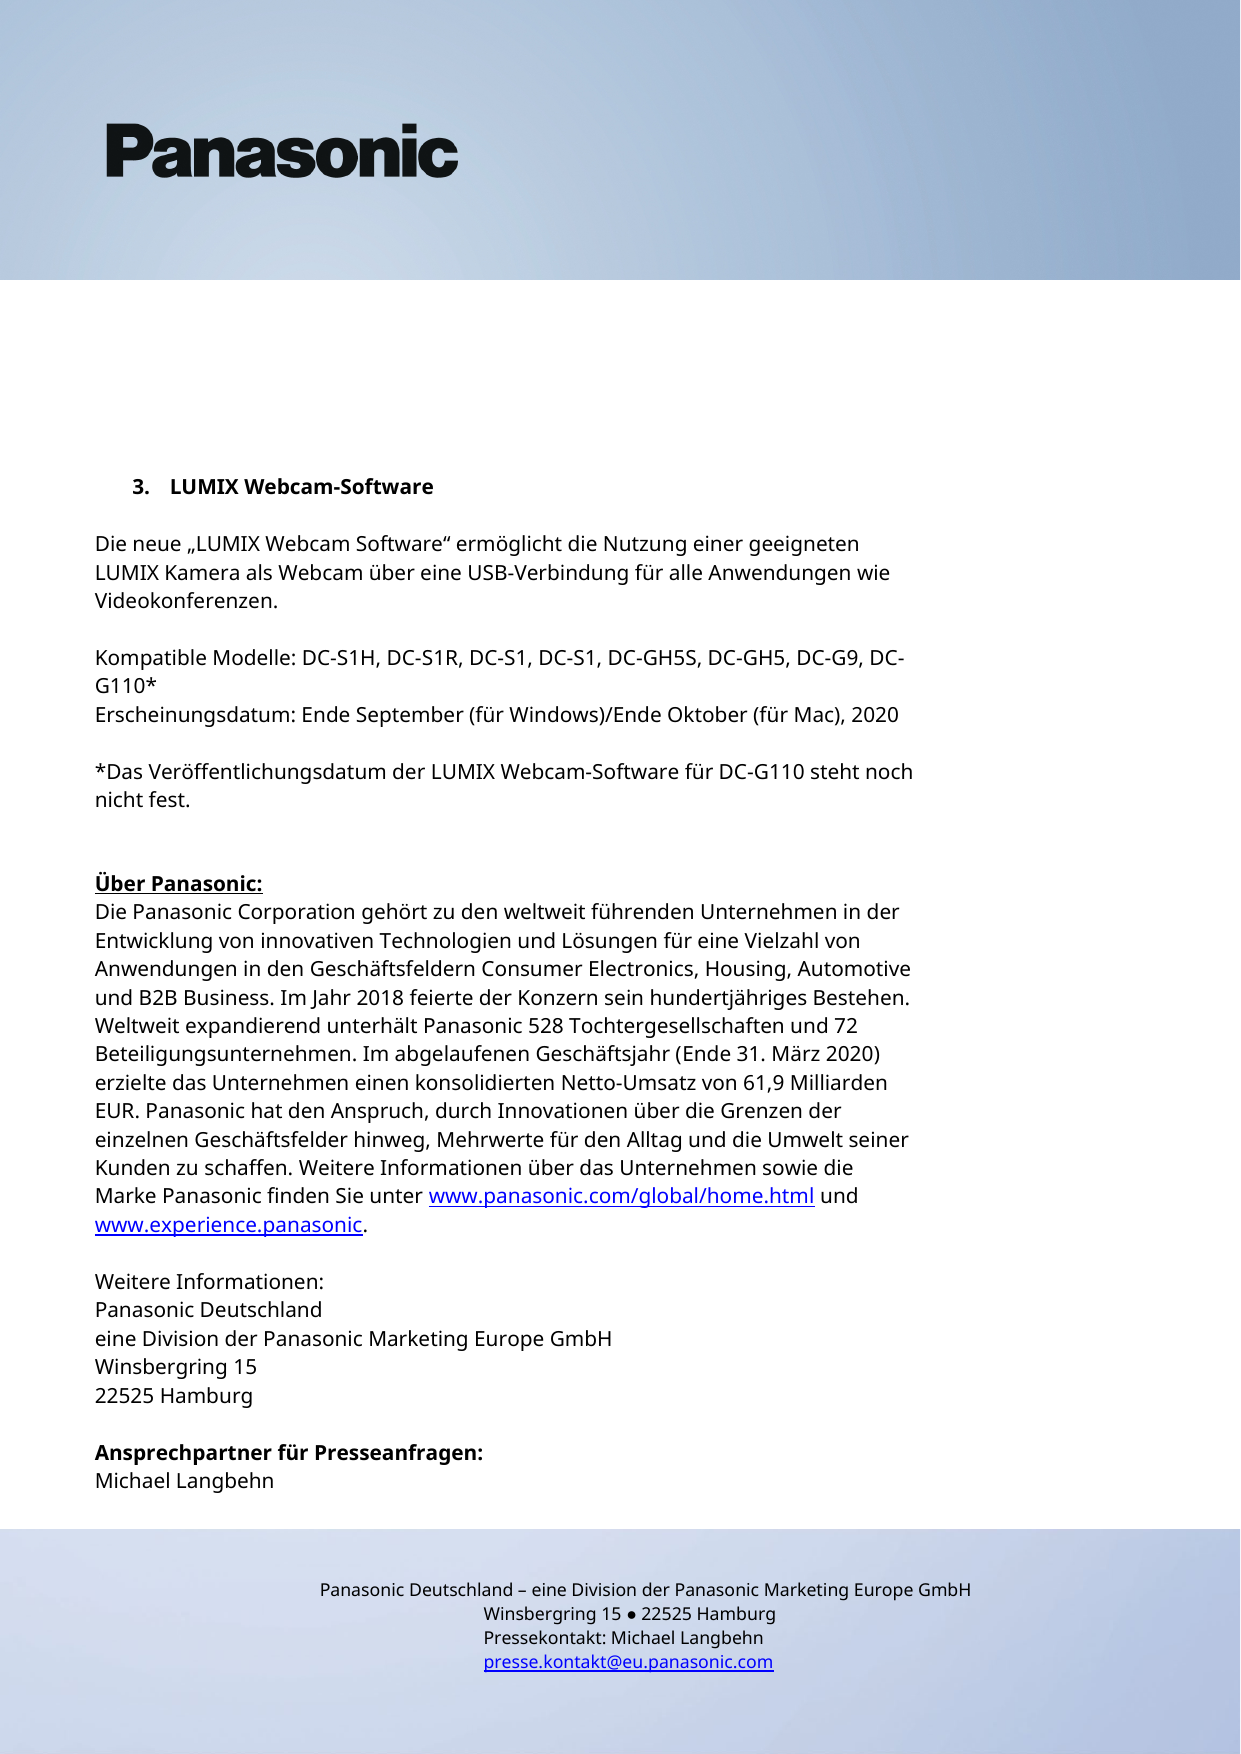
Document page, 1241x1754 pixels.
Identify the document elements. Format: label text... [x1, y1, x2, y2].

text Winsbergring 15 [94, 1352, 914, 1381]
text Die Panasonic Corporation gehört zu den weltweit führenden Unternehmen in der Entwicklung von innovativen Technologien und Lösungen für eine Vielzahl von Anwendungen in den Geschäftsfeldern Consumer Electronics, Housing, Automotive und B2B Business. Im Jahr 2018 feierte der Konzern sein hundertjähriges Bestehen. Weltweit expandierend unterhält Panasonic 528 Tochtergesellschaften und 72 Beteiligungsunternehmen. Im abgelaufenen Geschäftsjahr (Ende 31. März 2020) erzielte das Unternehmen einen konsolidierten Netto-Umsatz von 61,9 Milliarden EUR. Panasonic hat den Anspruch, durch Innovationen über die Grenzen der einzelnen Geschäftsfelder hinweg, Mehrwerte für den Alltag und die Umwelt seiner Kunden zu schaffen. Weitere Informationen über das Unternehmen sowie die Marke Panasonic finden Sie unter www.panasonic.com/global/home.html und www.experience.panasonic. [94, 897, 914, 1238]
text eine Division der Panasonic Marketing Europe GmbH [94, 1324, 914, 1352]
text Kompatible Modelle: DC-S1H, DC-S1R, DC-S1, DC-S1, DC-GH5S, DC-GH5, DC-G9, DC-G110* [94, 643, 915, 700]
text Panasonic Deutschland [94, 1295, 914, 1324]
text 22525 Hamburg [94, 1381, 914, 1409]
text Weitere Informationen: [94, 1267, 914, 1295]
list LUMIX Webcam-Software [132, 472, 915, 501]
text Über Panasonic: [94, 869, 914, 897]
text Erscheinungsdatum: Ende September (für Windows)/Ende Oktober (für Mac), 2020 [94, 700, 915, 728]
text Die neue „LUMIX Webcam Software“ ermöglicht die Nutzung einer geeigneten LUMIX Kamera als Webcam über eine USB-Verbindung für alle Anwendungen wie Videokonferenzen. [94, 529, 915, 615]
text *Das Veröffentlichungsdatum der LUMIX Webcam-Software für DC-G110 steht noch nicht fest. [94, 757, 915, 814]
text Ansprechpartner für Presseanfragen: Michael Langbehn Tel.: 040 / 8549-0 E-Mail: presse.kontakt@eu.panasonic.com [94, 1438, 914, 1494]
picture [0, 1529, 1241, 1754]
picture [0, 0, 1241, 280]
